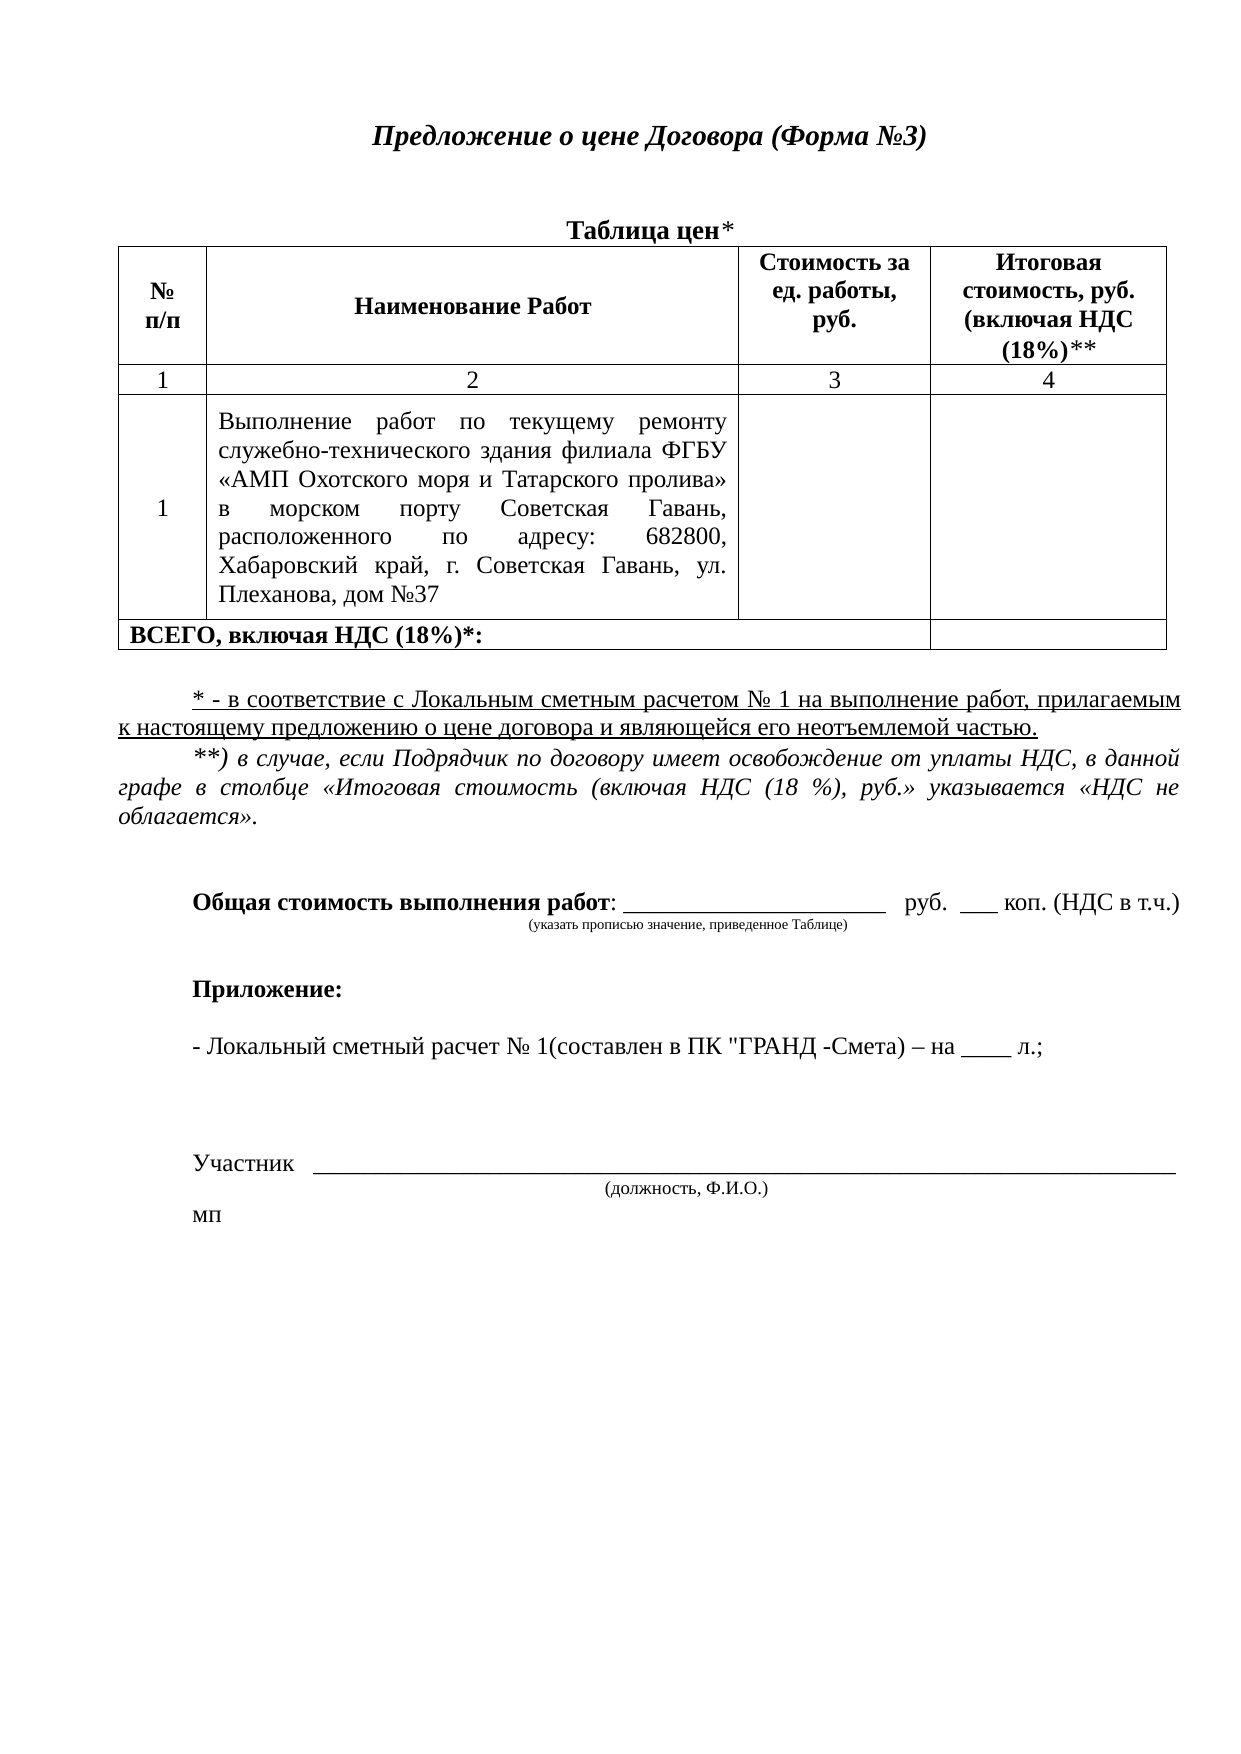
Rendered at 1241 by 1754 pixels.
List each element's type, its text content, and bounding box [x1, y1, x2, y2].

text Приложение: [118, 974, 1192, 1002]
table_cell 2 [207, 365, 738, 394]
text **) в случае, если Подрядчик по договору имеет освобождение от уплаты НДС, в данной графе в столбце «Итоговая стоимость (включая НДС (18 %), руб.» указывается «НДС не облагается». [118, 741, 1181, 830]
text - Локальный сметный расчет № 1(составлен в ПК "ГРАНД -Смета) – на ____ л.; [192, 1031, 1192, 1060]
table_cell 1 [119, 395, 206, 619]
table_header Наименование Работ [207, 247, 738, 364]
text мп [118, 1199, 1181, 1228]
table_cell [931, 620, 1166, 649]
text Предложение о цене Договора (Форма №3) [118, 118, 1181, 152]
table_header Стоимость за ед. работы, руб. [739, 247, 930, 364]
table_cell 3 [739, 365, 930, 394]
text Участник _____________________________________________________________________ [118, 1148, 1181, 1177]
table_cell [931, 395, 1166, 619]
table_header Итоговая стоимость, руб. (включая НДС (18%)** [931, 247, 1166, 364]
table_cell 1 [119, 365, 206, 394]
text Общая стоимость выполнения работ: _____________________ руб. ___ коп. (НДС в т.ч.) [118, 887, 1192, 916]
text (должность, Ф.И.О.) [118, 1177, 1181, 1199]
table_cell [739, 395, 930, 619]
table_header № п/п [119, 247, 206, 364]
table_cell Выполнение работ по текущему ремонту служебно-технического здания филиала ФГБУ «АМП Охотского моря и Татарского пролива» в морском порту Советская Гавань, расположенного по адресу: 682800, Хабаровский край, г. Советская Гавань, ул. Плеханова, дом №37 [207, 395, 738, 619]
text (указать прописью значение, приведенное Таблице) [99, 916, 1240, 945]
text * - в соответствие с Локальным сметным расчетом № 1 на выполнение работ, прилагаемым к настоящему предложению о цене договора и являющейся его неотъемлемой частью. [118, 684, 1181, 741]
text Таблица цен* [118, 214, 1181, 246]
table_cell 4 [931, 365, 1166, 394]
table_cell ВСЕГО, включая НДС (18%)*: [119, 620, 930, 649]
